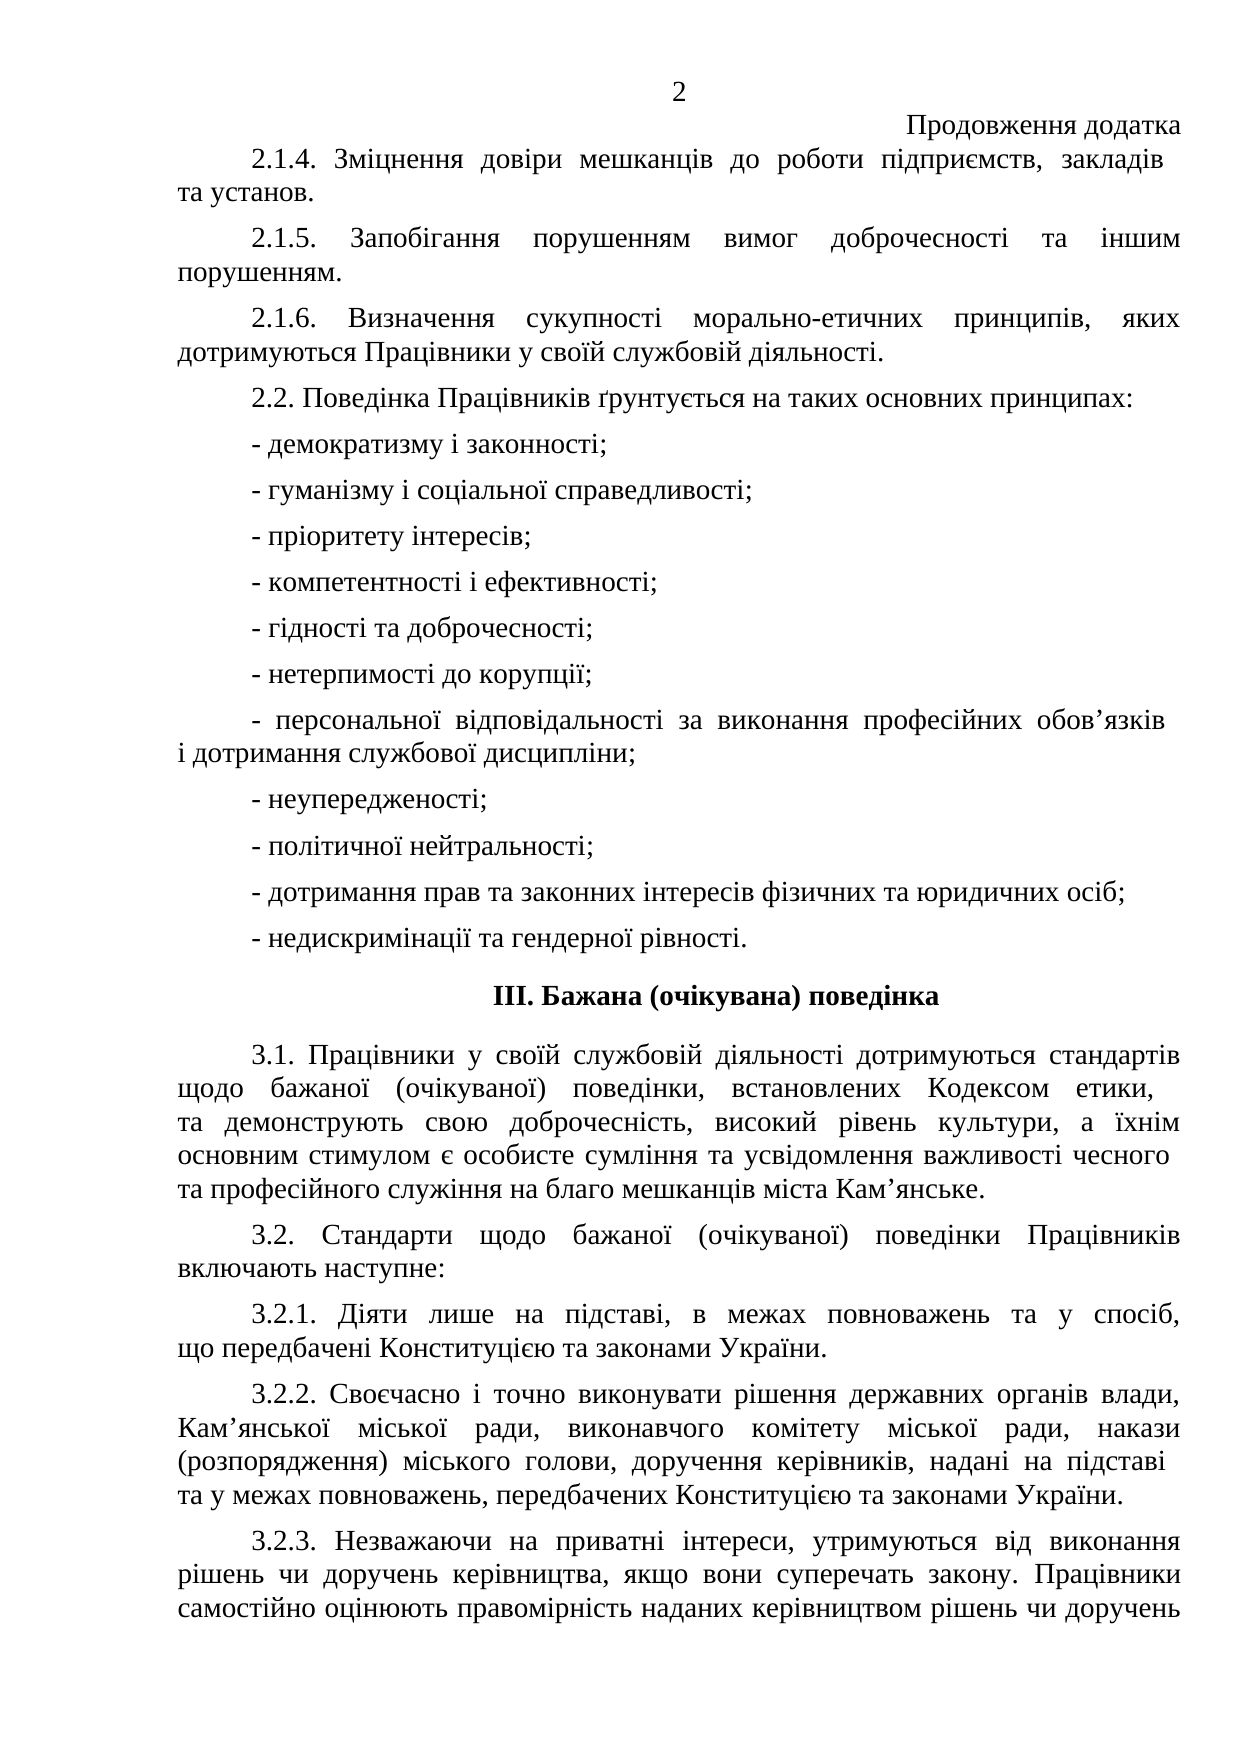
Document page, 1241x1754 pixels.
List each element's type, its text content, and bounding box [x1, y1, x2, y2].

text 2.1.4. Зміцнення довіри мешканців до роботи підприємств, закладів та установ. [177, 141, 1181, 208]
text - пріоритету інтересів; [177, 518, 1181, 551]
text 2.2. Поведінка Працівників ґрунтується на таких основних принципах: [177, 380, 1181, 413]
text 3.1. Працівники у своїй службовій діяльності дотримуються стандартів щодо бажаної (очікуваної) поведінки, встановлених Кодексом етики, та демонструють свою доброчесність, високий рівень культури, а їхнім основним стимулом є особисте сумління та усвідомлення важливості чесного та професійного служіння на благо мешканців міста Кам’янське. [177, 1037, 1181, 1204]
text - гідності та доброчесності; [177, 610, 1181, 643]
text - дотримання прав та законних інтересів фізичних та юридичних осіб; [177, 874, 1181, 907]
text 2.1.6. Визначення сукупності морально-етичних принципів, яких дотримуються Працівники у своїй службовій діяльності. [177, 300, 1181, 367]
text 3.2. Стандарти щодо бажаної (очікуваної) поведінки Працівників включають наступне: [177, 1217, 1181, 1284]
text 3.2.2. Своєчасно і точно виконувати рішення державних органів влади, Кам’янської міської ради, виконавчого комітету міської ради, накази (розпорядження) міського голови, доручення керівників, надані на підставі та у межах повноважень, передбачених Конституцією та законами України. [177, 1376, 1181, 1510]
text 3.2.1. Діяти лише на підставі, в межах повноважень та у спосіб, що передбачені Конституцією та законами України. [177, 1297, 1181, 1364]
text - політичної нейтральності; [177, 828, 1181, 861]
text - нетерпимості до корупції; [177, 656, 1181, 689]
text - персональної відповідальності за виконання професійних обов’язків і дотримання службової дисципліни; [177, 702, 1181, 769]
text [177, 1523, 1181, 1623]
text - компетентності і ефективності; [177, 564, 1181, 597]
text - неупередженості; [177, 782, 1181, 815]
text - демократизму і законності; [177, 426, 1181, 459]
text - гуманізму і соціальної справедливості; [177, 472, 1181, 505]
text - недискримінації та гендерної рівності. [177, 920, 1181, 953]
text 2.1.5. Запобігання порушенням вимог доброчесності та іншим порушенням. [177, 221, 1181, 288]
text ІІІ. Бажана (очікувана) поведінка [177, 978, 1181, 1012]
